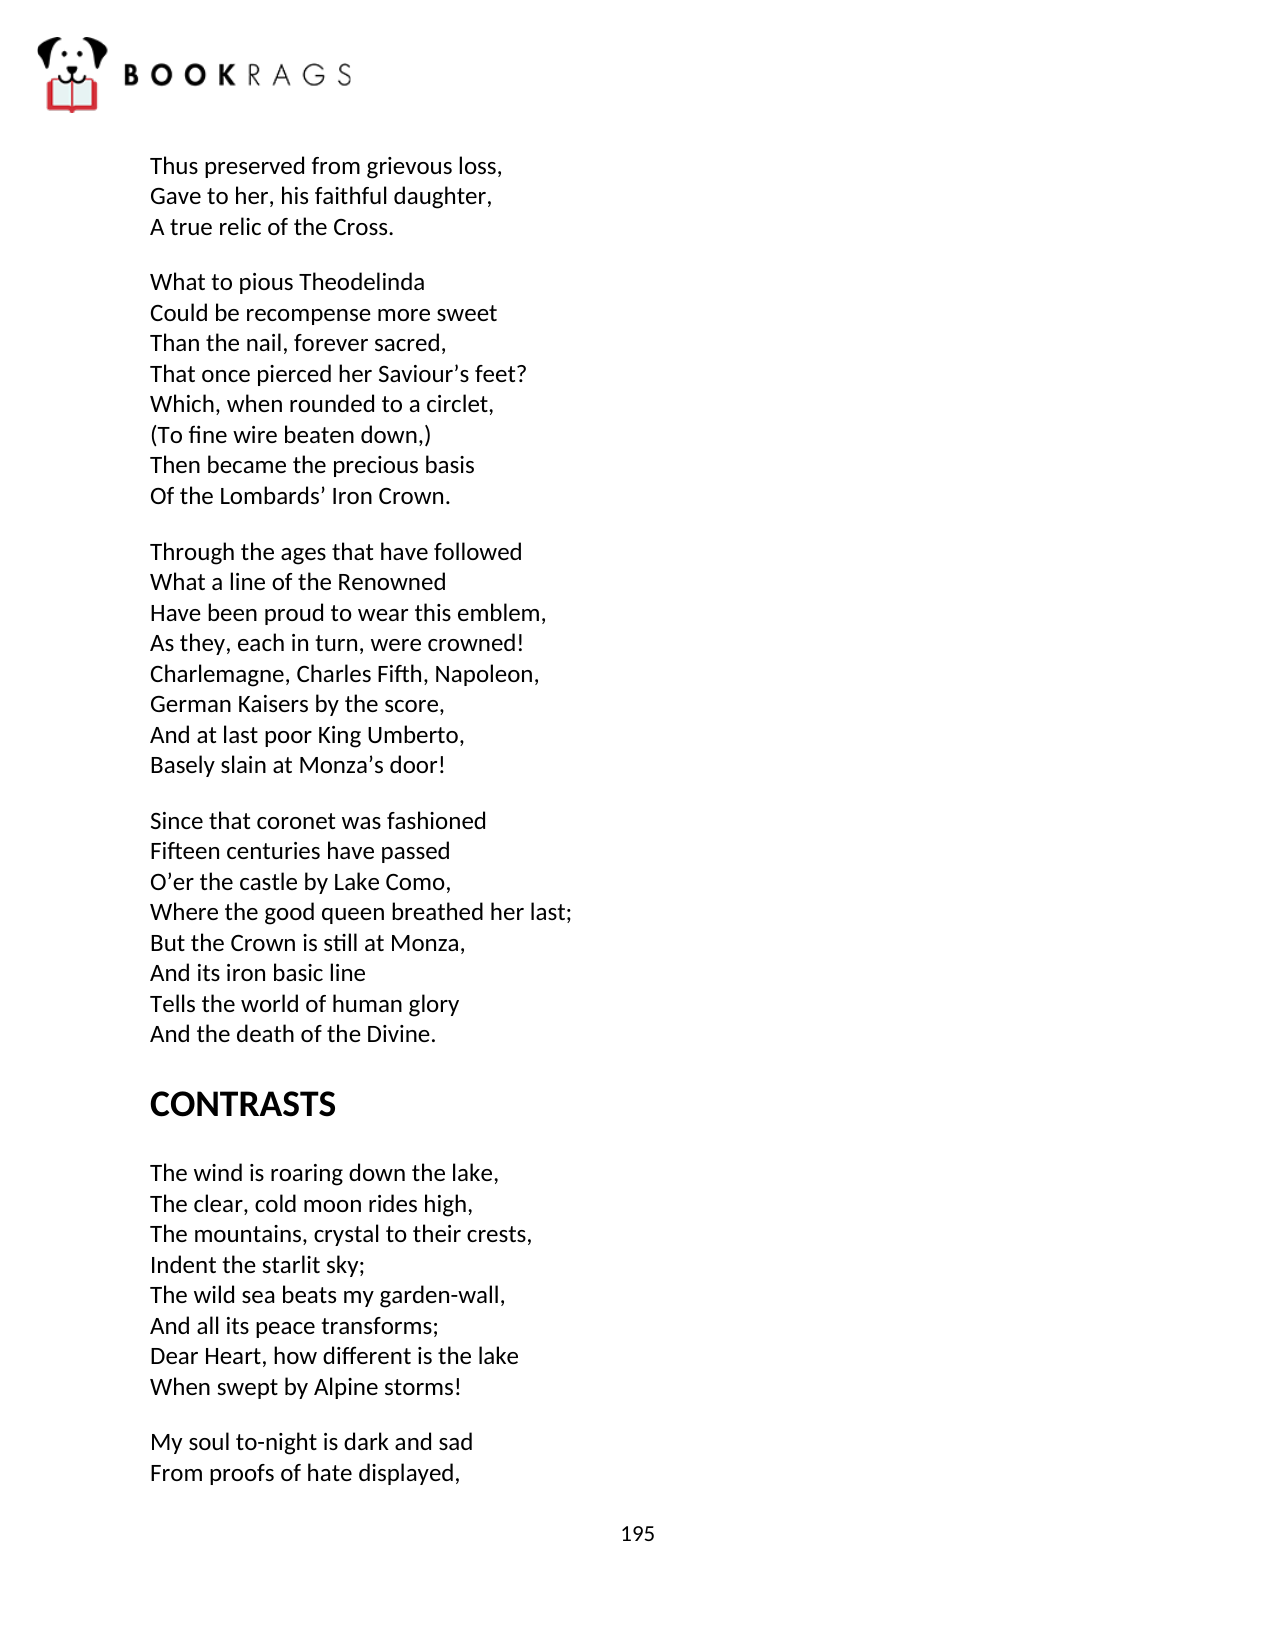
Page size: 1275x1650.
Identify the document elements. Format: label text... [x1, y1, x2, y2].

text Since that coronet was fashioned Fifteen centuries have passed O’er the castle by Lake Como, Where the good queen breathed her last; But the Crown is still at Monza, And its iron basic line Tells the world of human glory And the death of the Divine. [150, 805, 1125, 1049]
picture [37, 37, 351, 113]
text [150, 150, 1125, 242]
text CONTRASTS [150, 1080, 1125, 1126]
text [150, 1426, 1125, 1487]
text The wind is roaring down the lake, The clear, cold moon rides high, The mountains, crystal to their crests, Indent the starlit sky; The wild sea beats my garden-wall, And all its peace transforms; Dear Heart, how different is the lake When swept by Alpine storms! [150, 1157, 1125, 1401]
text Through the ages that have followed What a line of the Renowned Have been proud to wear this emblem, As they, each in turn, were crowned! Charlemagne, Charles Fifth, Napoleon, German Kaisers by the score, And at last poor King Umberto, Basely slain at Monza’s door! [150, 536, 1125, 780]
text What to pious Theodelinda Could be recompense more sweet Than the nail, forever sacred, That once pierced her Saviour’s feet? Which, when rounded to a circlet, (To fine wire beaten down,) Then became the precious basis Of the Lombards’ Iron Crown. [150, 267, 1125, 511]
